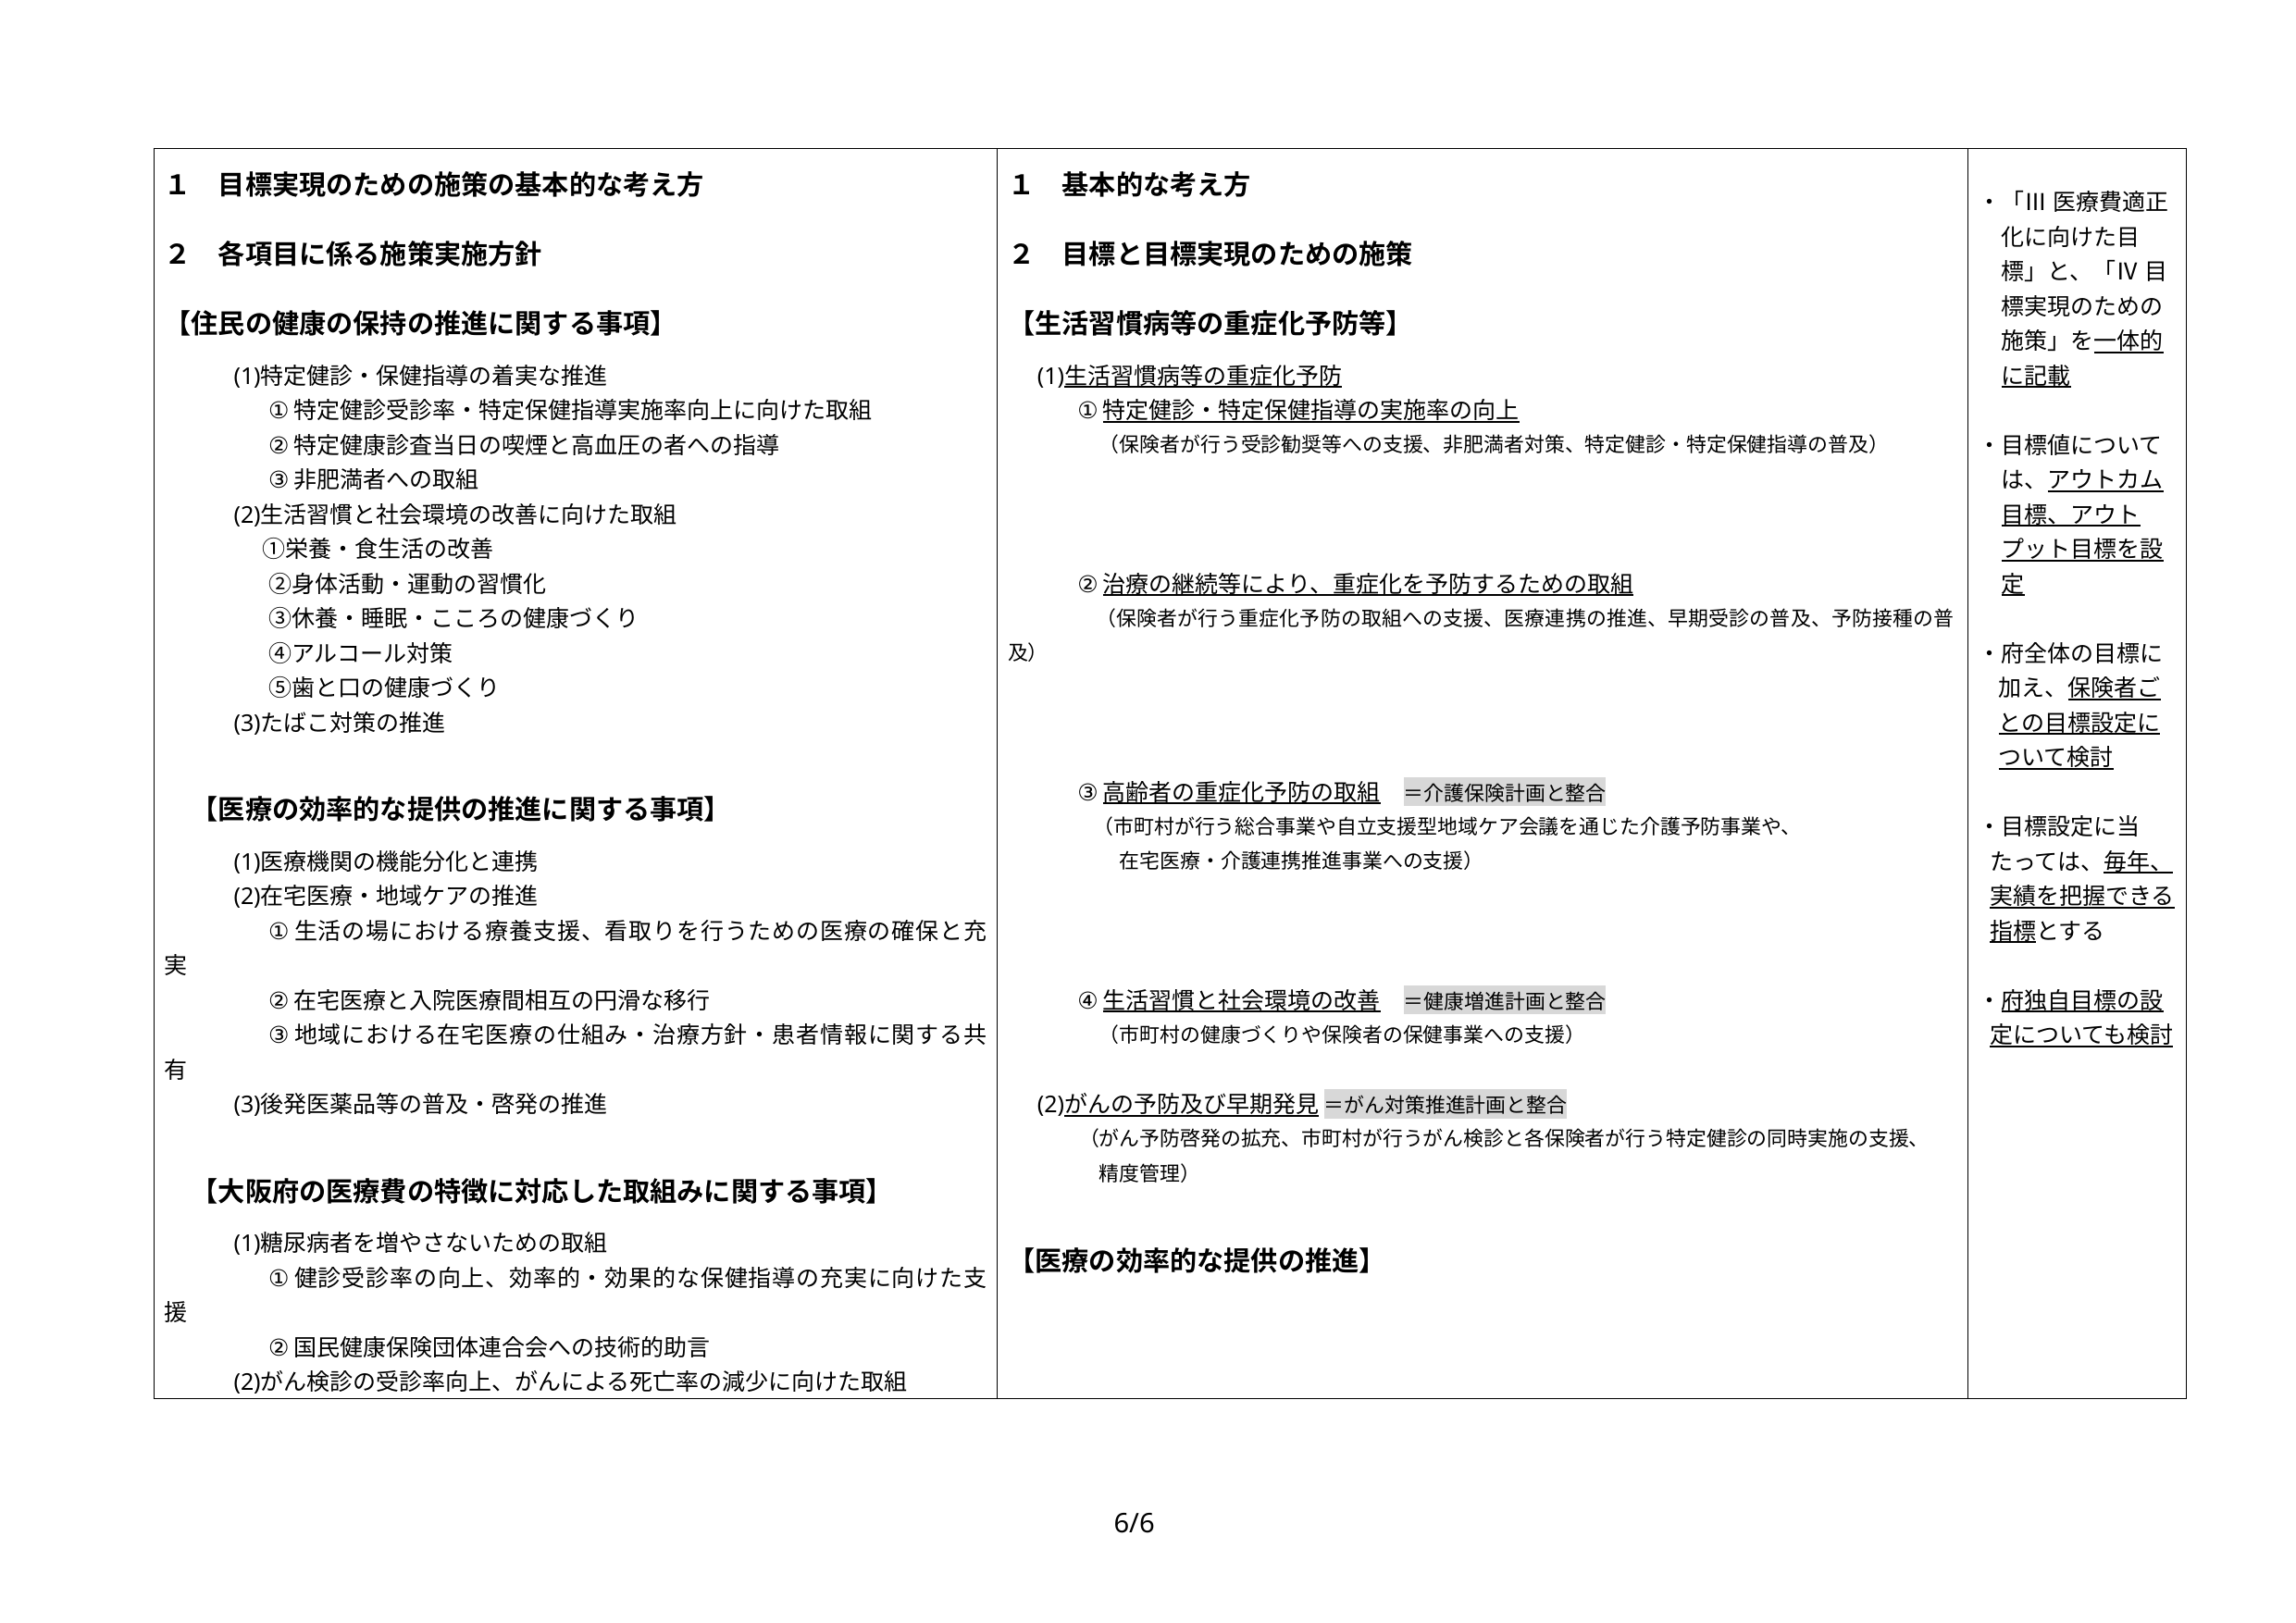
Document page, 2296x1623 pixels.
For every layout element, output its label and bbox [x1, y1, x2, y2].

table_cell [155, 149, 997, 1398]
table_cell [1968, 149, 2186, 1398]
table_cell [998, 149, 1967, 1398]
